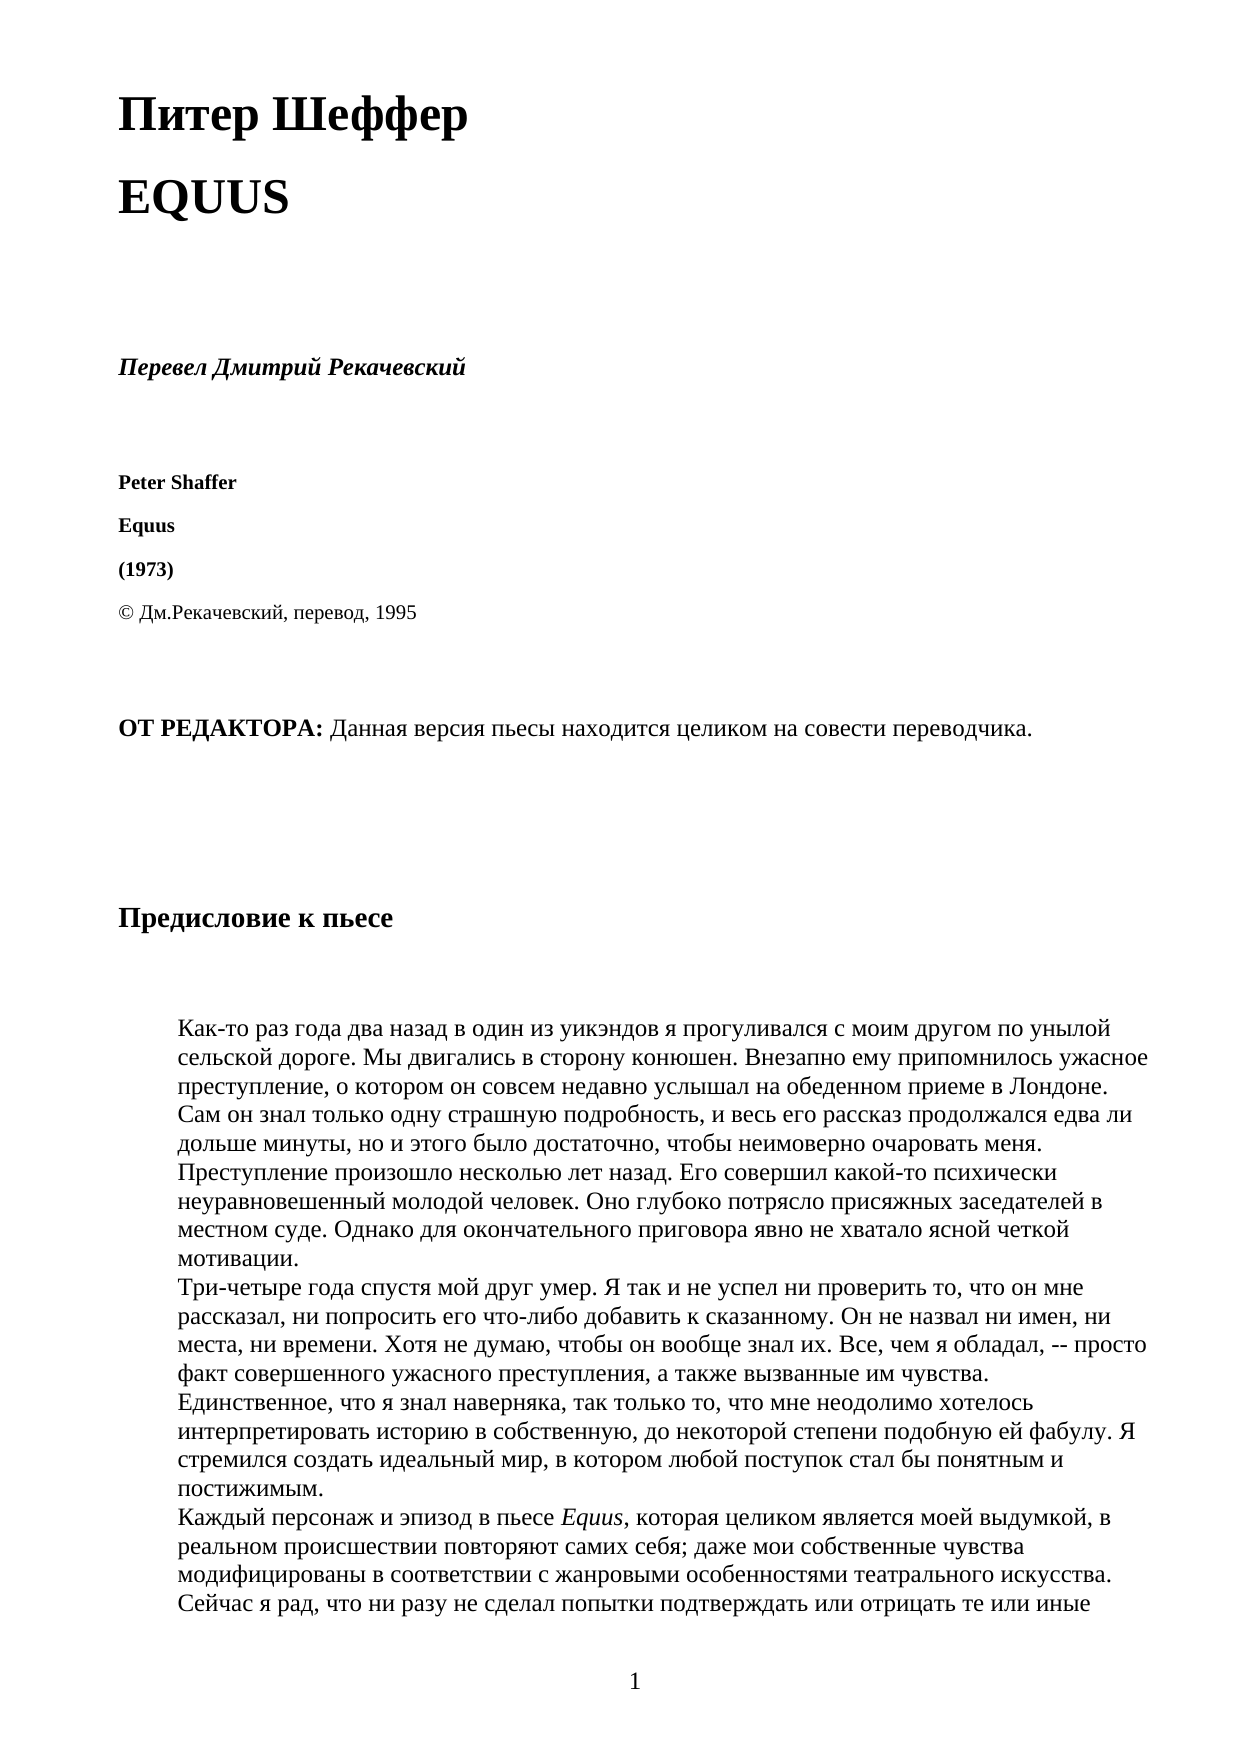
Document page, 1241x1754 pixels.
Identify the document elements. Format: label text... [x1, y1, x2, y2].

text Преступление произошло несколью лет назад. Его совершил какой-то психически неуравновешенный молодой человек. Оно глубоко потрясло присяжных заседателей в местном суде. Однако для окончательного приговора явно не хватало ясной четкой мотивации. [177, 1157, 1152, 1272]
text Equus [118, 513, 1152, 537]
subtitle Предисловие к пьесе [118, 900, 1152, 1001]
text Как-то раз года два назад в один из уикэндов я прогуливался с моим другом по унылой сельской дороге. Мы двигались в сторону конюшен. Внезапно ему припомнилось ужасное преступление, о котором он совсем недавно услышал на обеденном приеме в Лондоне. Сам он знал только одну страшную подробность, и весь его рассказ продолжался едва ли дольше минуты, но и этого было достаточно, чтобы неимоверно очаровать меня. [177, 1013, 1152, 1157]
text (1973) [118, 556, 1152, 581]
subtitle EQUUS [118, 167, 1152, 339]
text ОТ РЕДАКТОРА: Данная версия пьесы находится целиком на совести переводчика. [118, 713, 1152, 880]
text © Дм.Рекачевский, перевод, 1995 [118, 600, 1152, 693]
text Три-четыре года спустя мой друг умер. Я так и не успел ни проверить то, что он мне рассказал, ни попросить его что-либо добавить к сказанному. Он не назвал ни имен, ни места, ни времени. Хотя не думаю, чтобы он вообще знал их. Все, чем я обладал, -- просто факт совершенного ужасного преступления, а также вызванные им чувства. Единственное, что я знал наверняка, так только то, что мне неодолимо хотелось интерпретировать историю в собственную, до некоторой степени подобную ей фабулу. Я стремился создать идеальный мир, в котором любой поступок стал бы понятным и постижимым. [177, 1272, 1152, 1502]
text Peter Shaffer [118, 469, 1152, 494]
text Перевел Дмитрий Рекачевский [118, 352, 1152, 449]
subtitle Питер Шеффер [118, 84, 1152, 142]
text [177, 1502, 1152, 1617]
